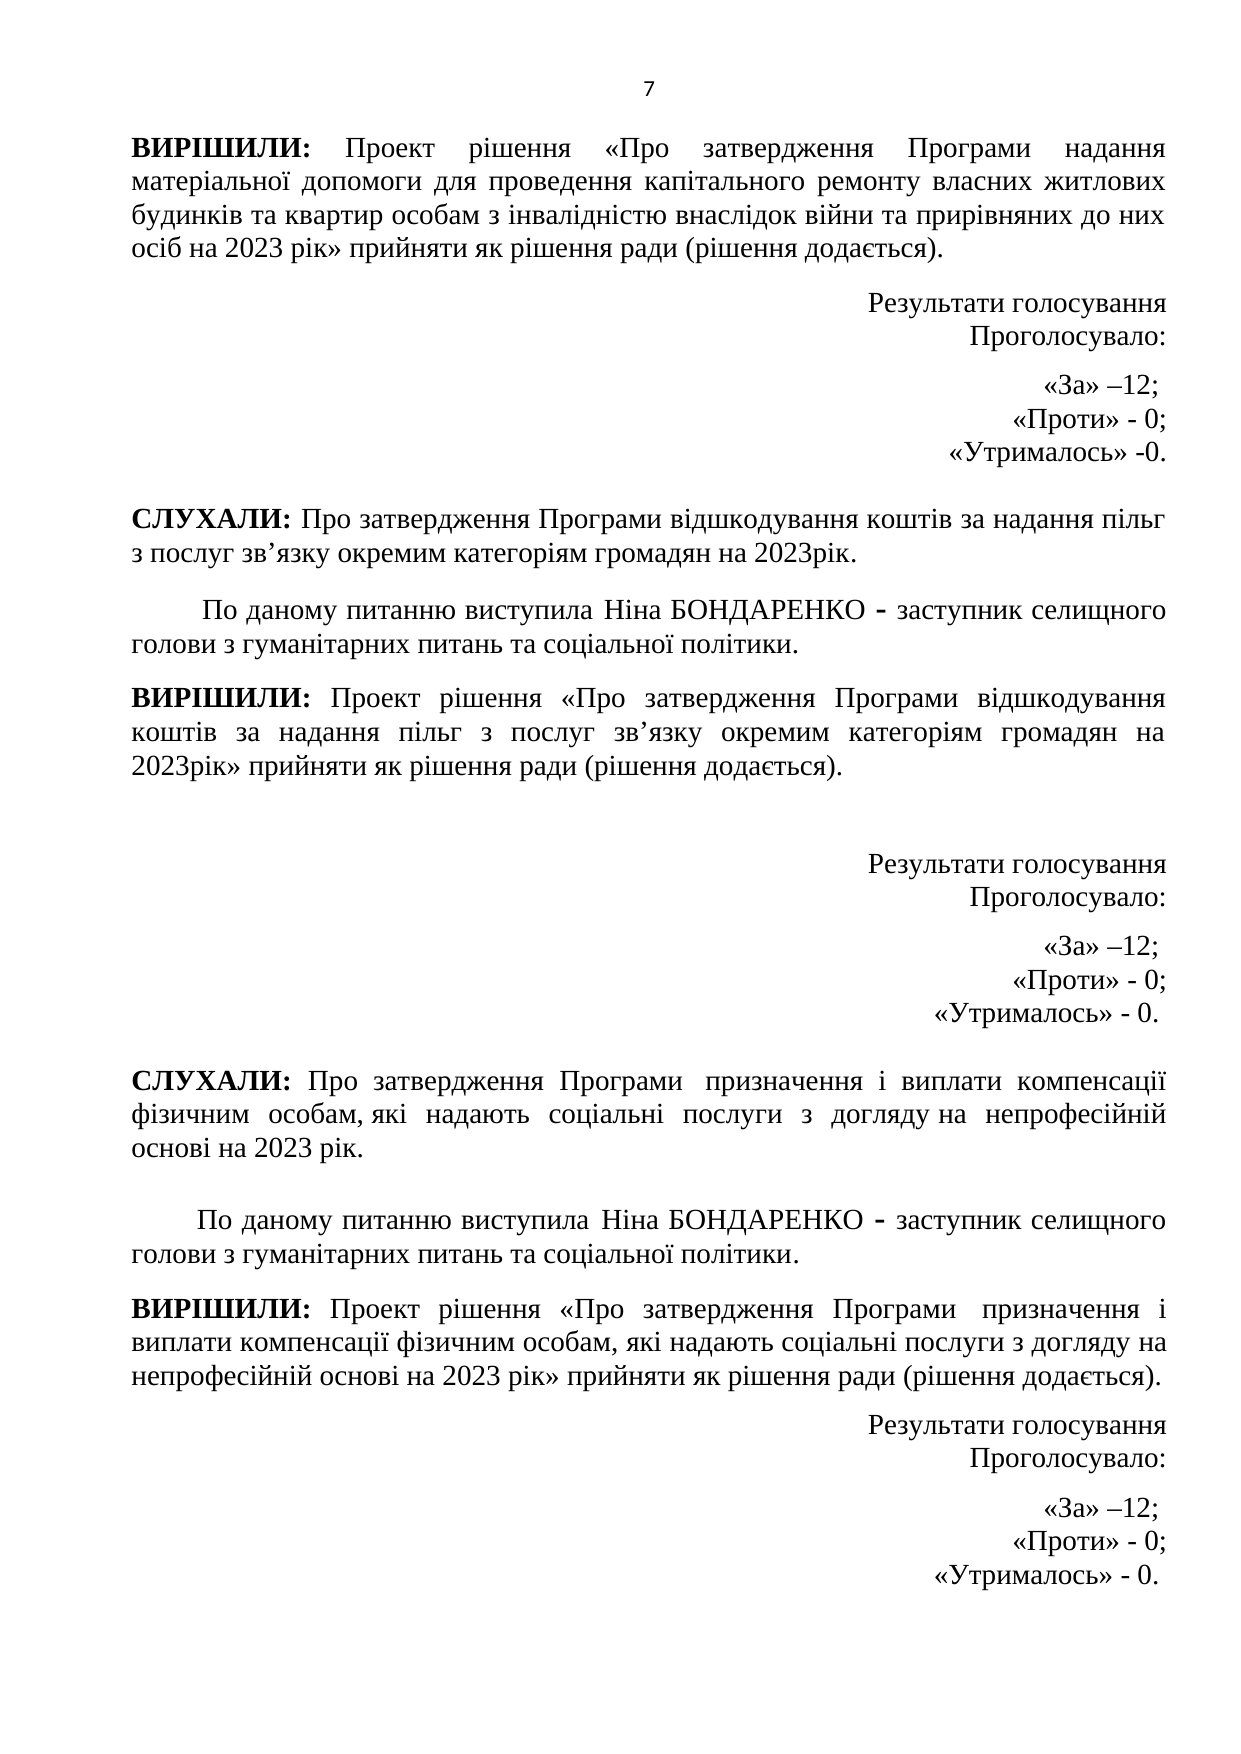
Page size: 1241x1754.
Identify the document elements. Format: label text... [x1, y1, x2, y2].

text «Утрималось» - 0. [131, 1557, 1167, 1590]
text СЛУХАЛИ: Про затвердження Програми відшкодування коштів за надання пільг з послуг зв’язку окремим категоріям громадян на 2023рік. [131, 502, 1167, 569]
text Результати голосування Проголосувало: [131, 285, 1167, 352]
text ВИРІШИЛИ: Проект рішення «Про затвердження Програми надання матеріальної допомоги для проведення капітального ремонту власних житлових будинків та квартир особам з інвалідністю внаслідок війни та прирівняних до них осіб на 2023 рік» прийняти як рішення ради (рішення додається). [131, 130, 1167, 264]
text СЛУХАЛИ: Про затвердження Програми призначення і виплати компенсації фізичним особам, які надають соціальні послуги з догляду на непрофесійній основі на 2023 рік. [131, 1063, 1167, 1163]
text Результати голосування Проголосувало: [131, 846, 1167, 913]
text По даному питанню виступила Ніна БОНДАРЕНКО - заступник селищного голови з гуманітарних питань та соціальної політики. [131, 588, 1167, 660]
text «Проти» - 0; [131, 1523, 1167, 1557]
text «Утрималось» - 0. [131, 996, 1167, 1029]
text «За» –12; [131, 367, 1167, 401]
text Результати голосування Проголосувало: [131, 1407, 1167, 1474]
text «Утрималось» -0. [131, 434, 1167, 468]
text «За» –12; [131, 928, 1167, 962]
text «Проти» - 0; [131, 962, 1167, 996]
text ВИРІШИЛИ: Проект рішення «Про затвердження Програми призначення і виплати компенсації фізичним особам, які надають соціальні послуги з догляду на непрофесійній основі на 2023 рік» прийняти як рішення ради (рішення додається). [131, 1291, 1167, 1391]
text ВИРІШИЛИ: Проект рішення «Про затвердження Програми відшкодування коштів за надання пільг з послуг зв’язку окремим категоріям громадян на 2023рік» прийняти як рішення ради (рішення додається). [131, 681, 1167, 781]
text По даному питанню виступила Ніна БОНДАРЕНКО - заступник селищного голови з гуманітарних питань та соціальної політики. [131, 1198, 1167, 1270]
text «Проти» - 0; [131, 401, 1167, 434]
text «За» –12; [131, 1490, 1167, 1523]
